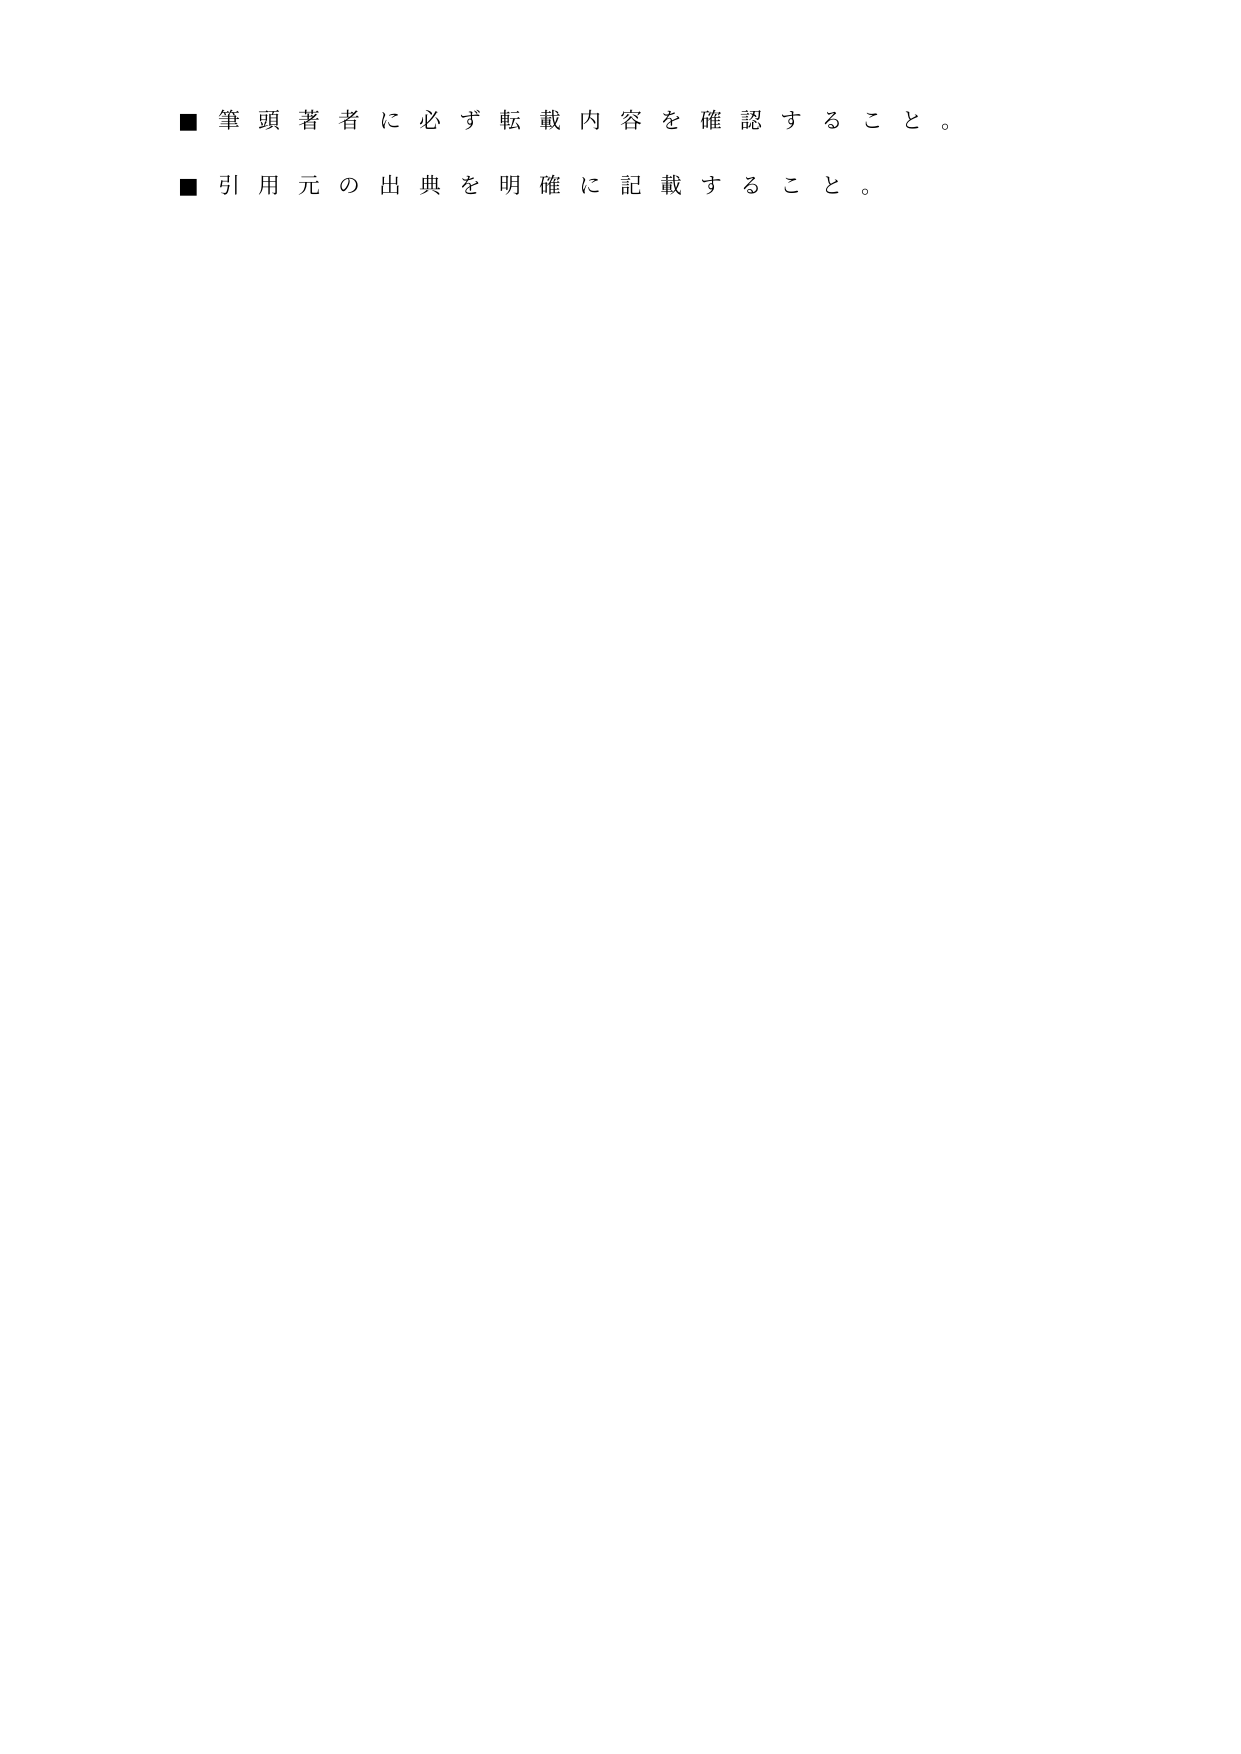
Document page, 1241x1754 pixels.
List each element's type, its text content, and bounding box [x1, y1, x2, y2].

text ■筆頭著者に必ず転載内容を確認すること。 [178, 89, 1062, 149]
text ■引用元の出典を明確に記載すること。 [178, 154, 1062, 215]
